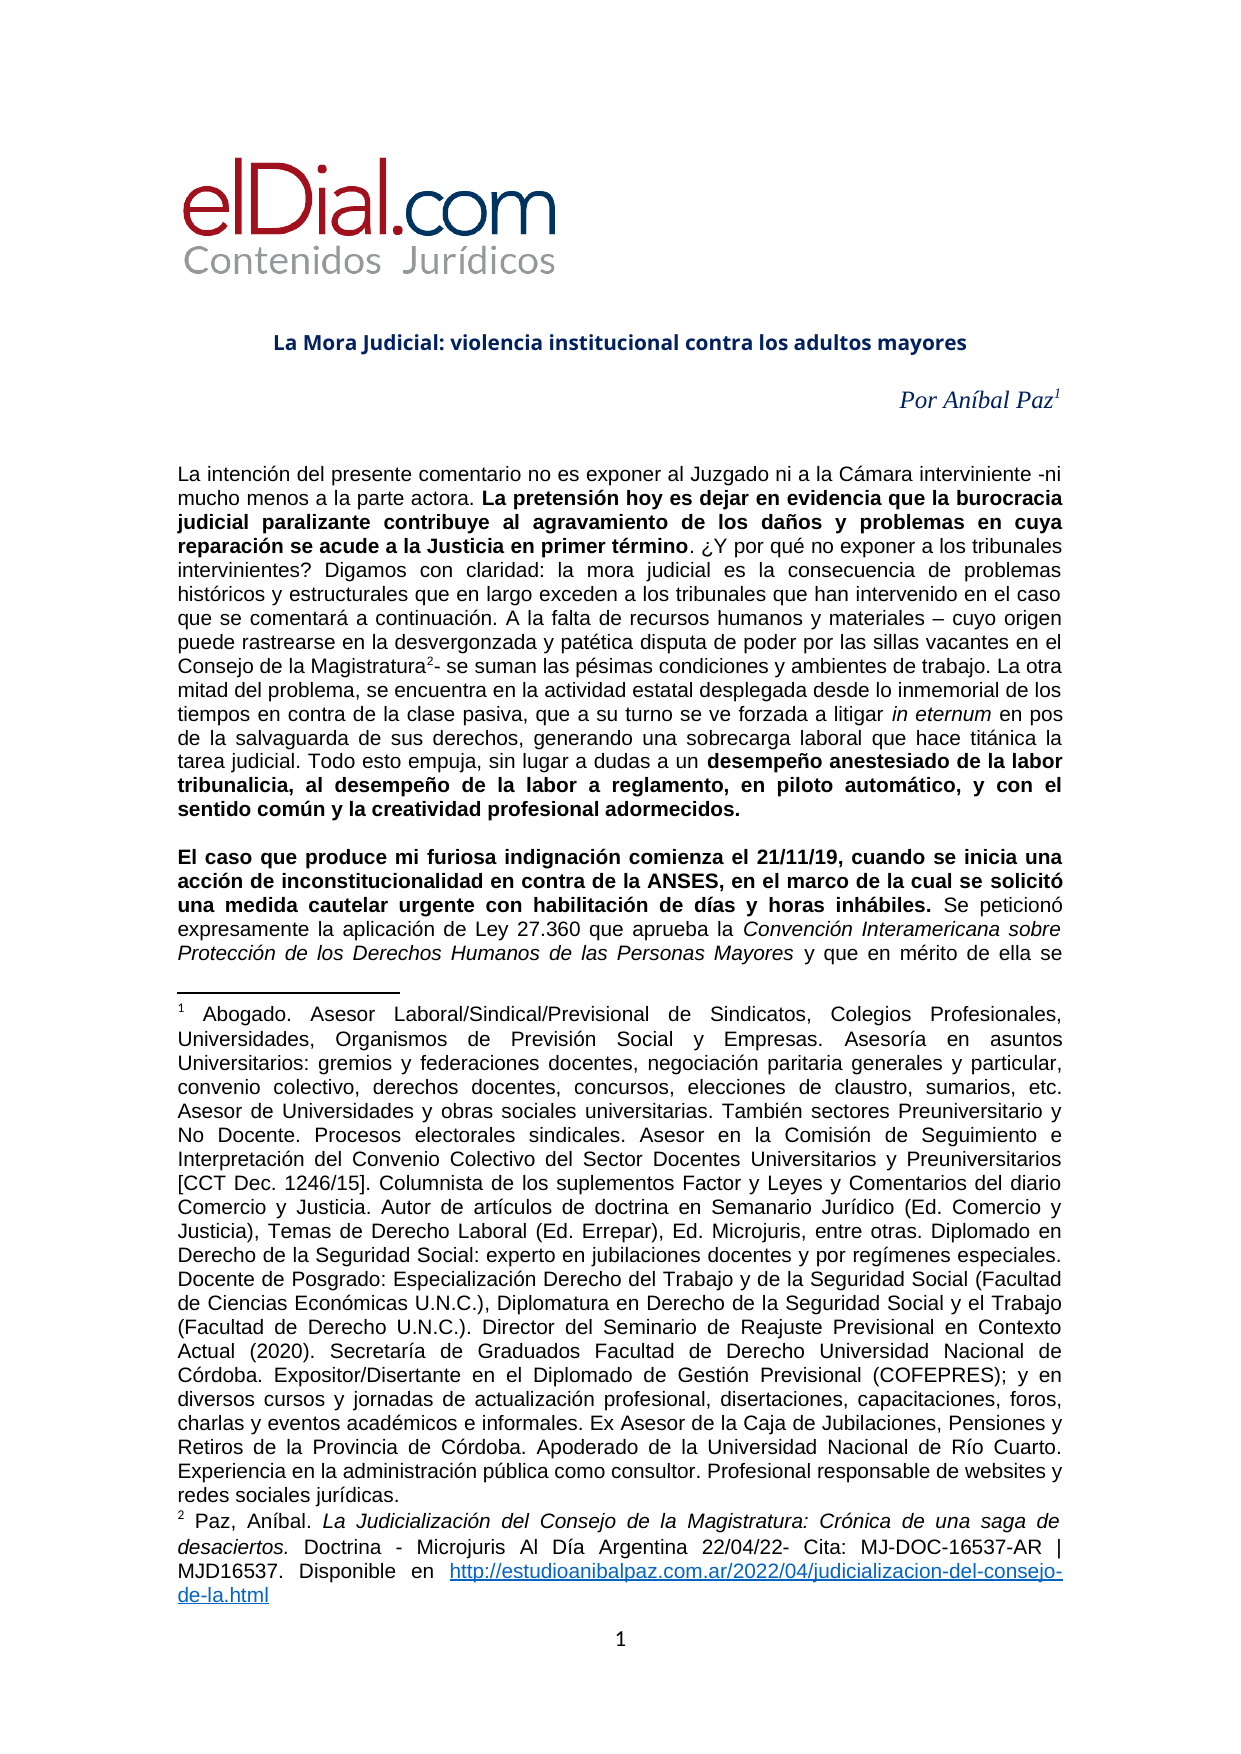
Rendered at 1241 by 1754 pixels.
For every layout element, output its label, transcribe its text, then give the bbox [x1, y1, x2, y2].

text La intención del presente comentario no es exponer al Juzgado ni a la Cámara interviniente -ni mucho menos a la parte actora. La pretensión hoy es dejar en evidencia que la burocracia judicial paralizante contribuye al agravamiento de los daños y problemas en cuya reparación se acude a la Justicia en primer término. ¿Y por qué no exponer a los tribunales intervinientes? Digamos con claridad: la mora judicial es la consecuencia de problemas históricos y estructurales que en largo exceden a los tribunales que han intervenido en el caso que se comentará a continuación. A la falta de recursos humanos y materiales – cuyo origen puede rastrearse en la desvergonzada y patética disputa de poder por las sillas vacantes en el Consejo de la Magistratura- se suman las pésimas condiciones y ambientes de trabajo. La otra mitad del problema, se encuentra en la actividad estatal desplegada desde lo inmemorial de los tiempos en contra de la clase pasiva, que a su turno se ve forzada a litigar in eternum en pos de la salvaguarda de sus derechos, generando una sobrecarga laboral que hace titánica la tarea judicial. Todo esto empuja, sin lugar a dudas a un desempeño anestesiado de la labor tribunalicia, al desempeño de la labor a reglamento, en piloto automático, y con el sentido común y la creatividad profesional adormecidos. [177, 462, 1063, 821]
text Por Aníbal Paz [177, 385, 1063, 414]
text El caso que produce mi furiosa indignación comienza el 21/11/19, cuando se inicia una acción de inconstitucionalidad en contra de la ANSES, en el marco de la cual se solicitó una medida cautelar urgente con habilitación de días y horas inhábiles. Se peticionó expresamente la aplicación de Ley 27.360 que aprueba la Convención Interamericana sobre Protección de los Derechos Humanos de las Personas Mayores y que en mérito de ella se remueva todo tipo de obstáculo ritual o burocrático, para que se garantice la tutela judicial real, efectiva y oportuna. [177, 845, 1063, 965]
text La Mora Judicial: violencia institucional contra los adultos mayores [177, 328, 1063, 357]
picture [177, 147, 556, 281]
